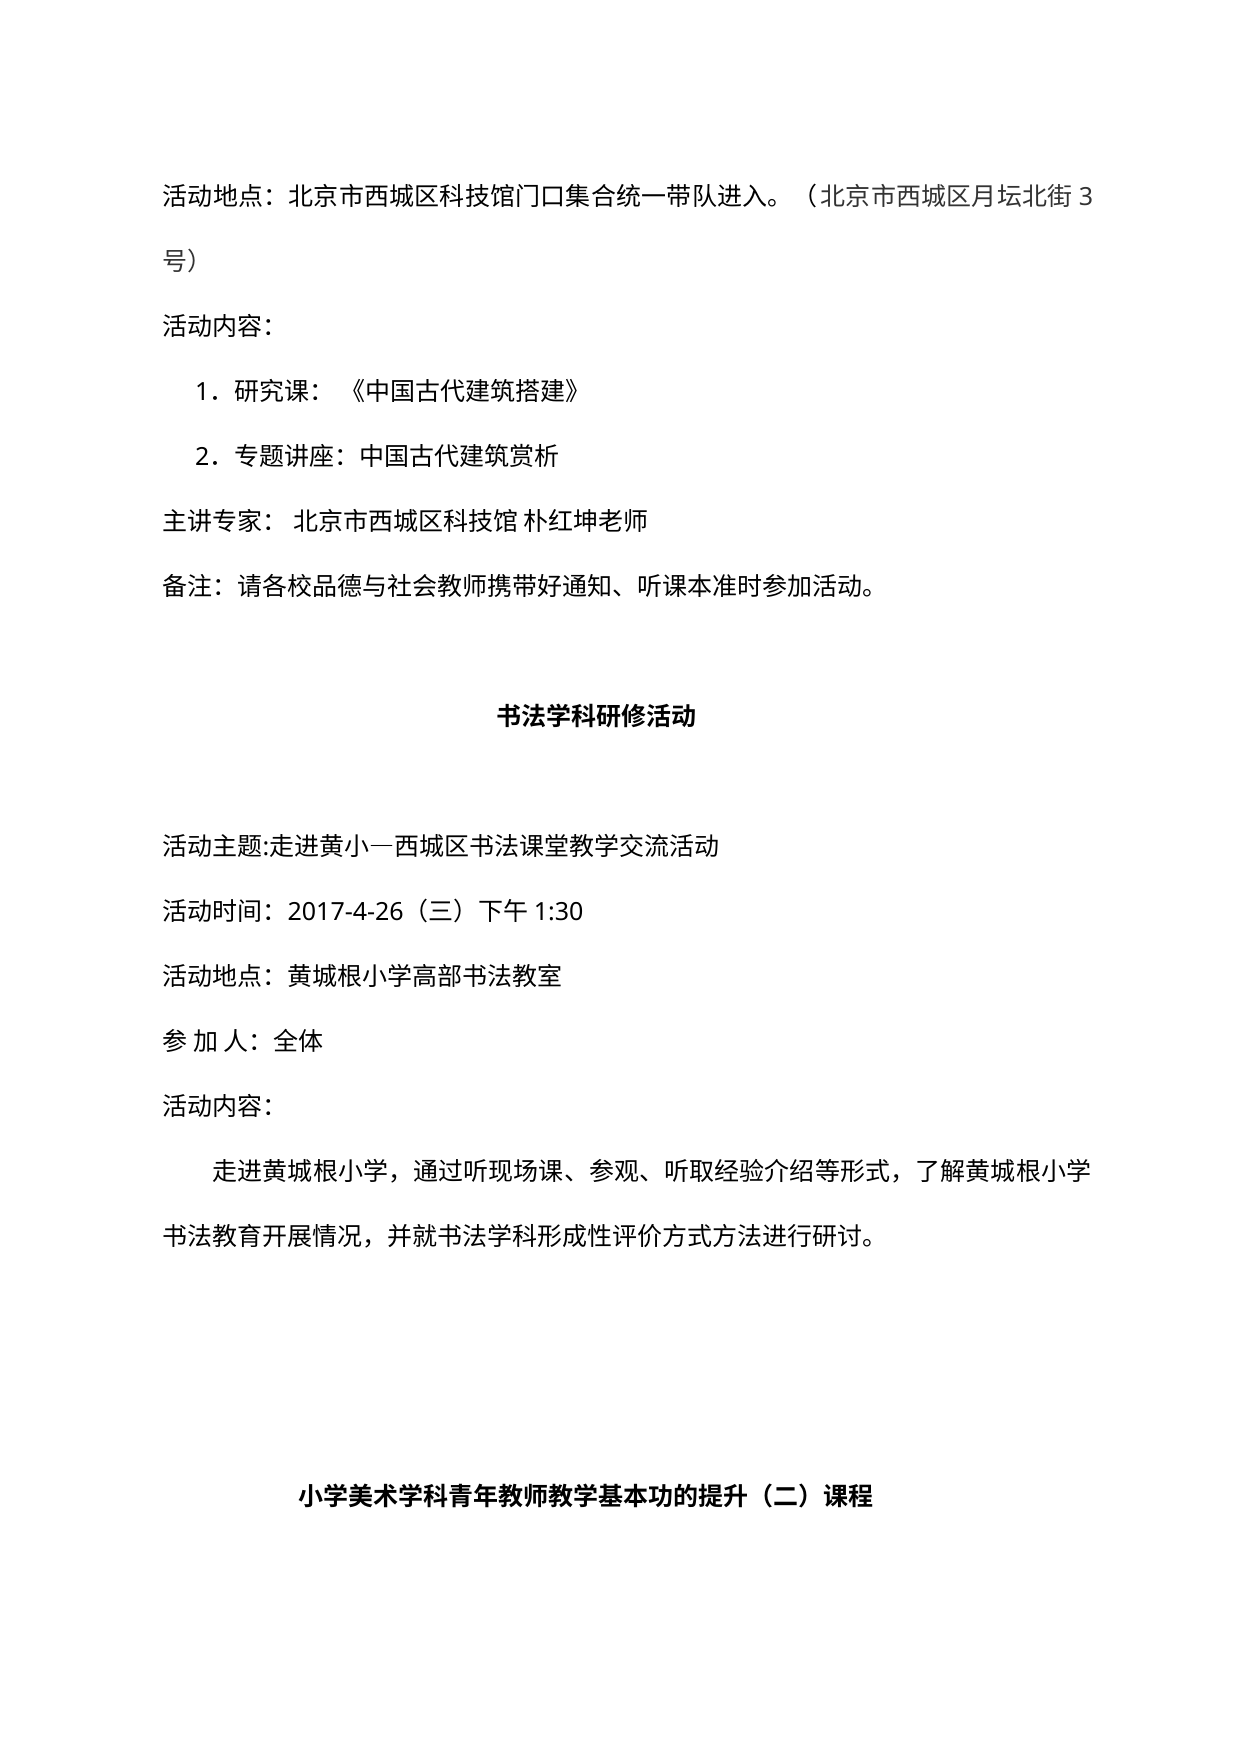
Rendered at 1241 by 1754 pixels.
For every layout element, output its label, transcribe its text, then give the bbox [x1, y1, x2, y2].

text 活动时间：2017-4-26（三）下午1:30 [162, 877, 1093, 942]
text 书法学科研修活动 [162, 682, 1093, 747]
text 走进黄城根小学，通过听现场课、参观、听取经验介绍等形式，了解黄城根小学书法教育开展情况，并就书法学科形成性评价方式方法进行研讨。 [162, 1137, 1093, 1267]
text 活动地点：黄城根小学高部书法教室 [162, 942, 1093, 1007]
text 活动内容： [162, 292, 1093, 357]
text 活动内容： [162, 1072, 1093, 1137]
text 备注：请各校品德与社会教师携带好通知、听课本准时参加活动。 [162, 552, 1093, 617]
text 活动地点：北京市西城区科技馆门口集合统一带队进入。（北京市西城区月坛北街3号） [162, 162, 1093, 292]
text 小学美术学科青年教师教学基本功的提升（二）课程 [162, 1462, 1093, 1527]
text 活动主题:走进黄小—西城区书法课堂教学交流活动 [162, 812, 1093, 877]
text 主讲专家： 北京市西城区科技馆 朴红坤老师 [162, 487, 1093, 552]
text 参 加 人：全体 [162, 1007, 1093, 1072]
text 2．专题讲座：中国古代建筑赏析 [162, 422, 1093, 487]
text 1．研究课： 《中国古代建筑搭建》 [162, 357, 1093, 422]
